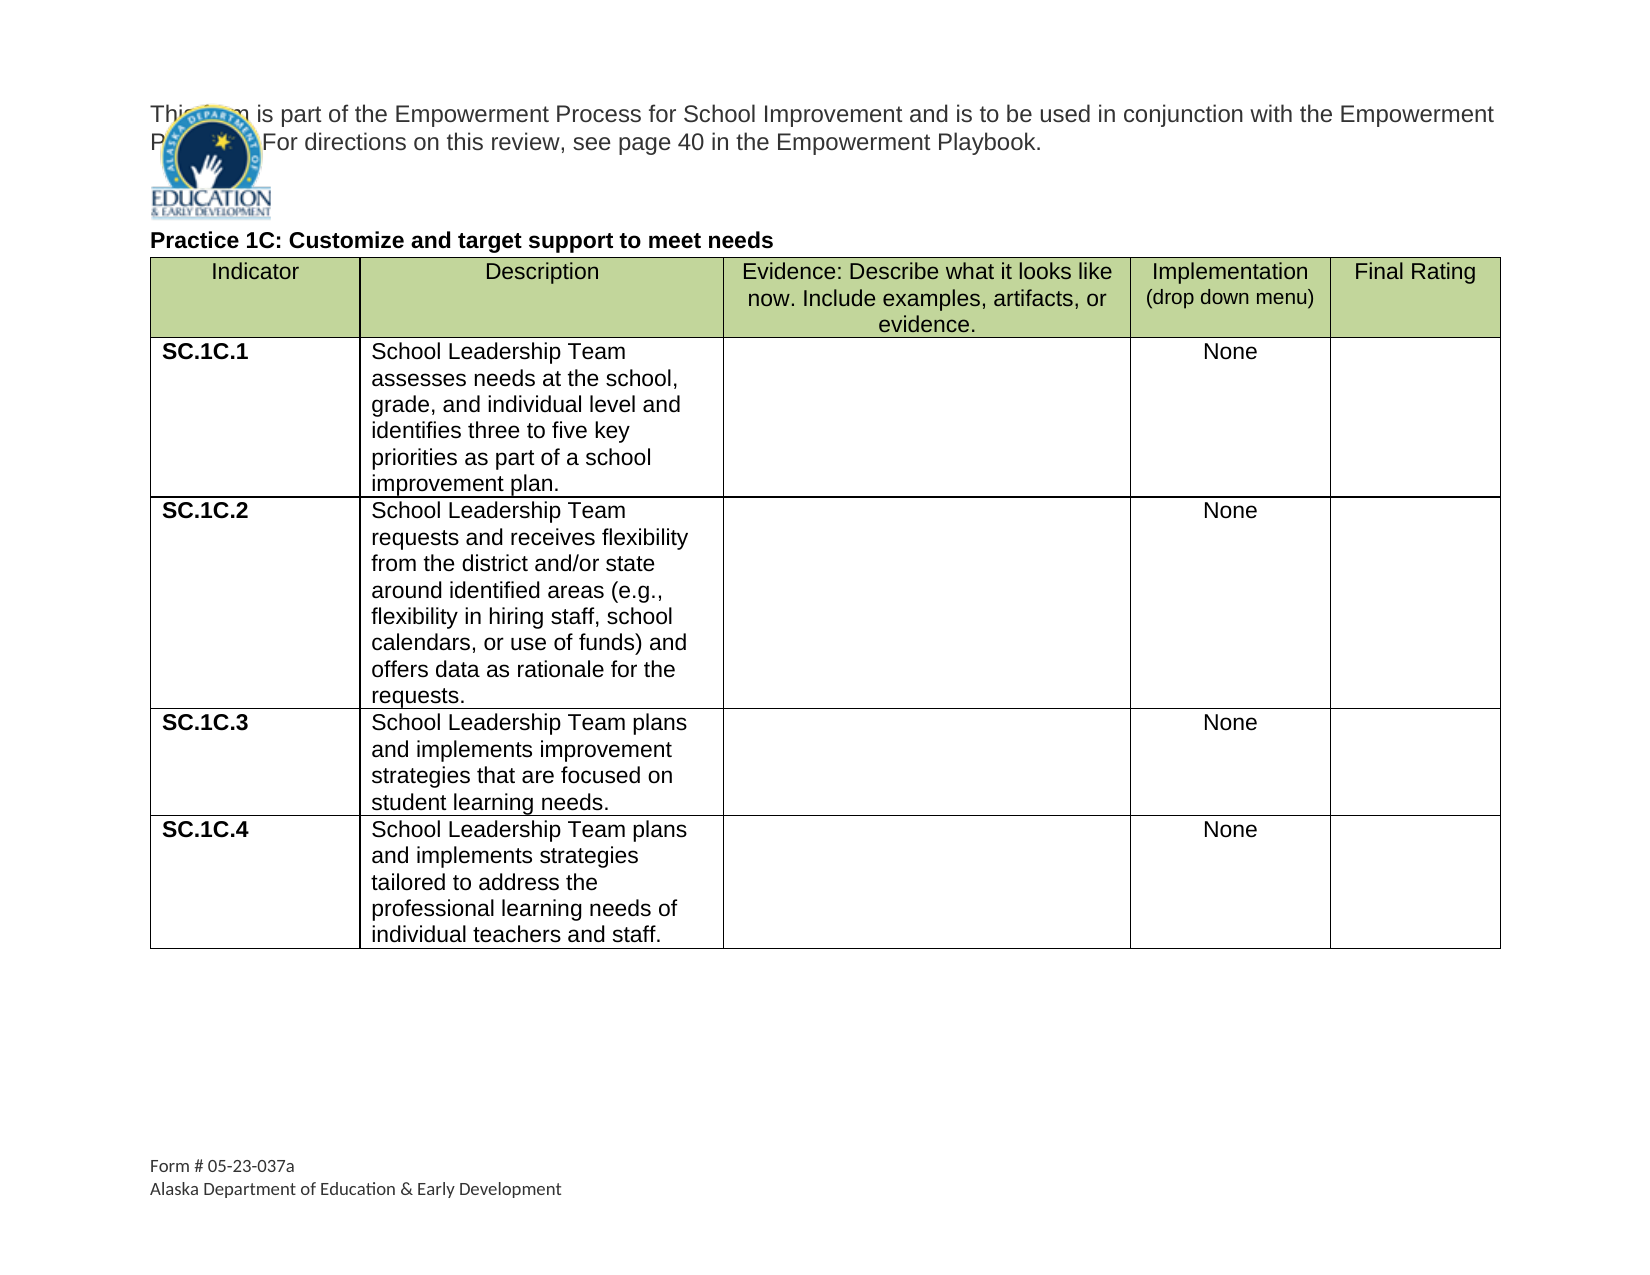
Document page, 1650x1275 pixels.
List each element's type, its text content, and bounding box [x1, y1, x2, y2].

text Practice 1C: Customize and target support to meet needs [150, 227, 1500, 253]
table_header Evidence: Describe what it looks like now. Include examples, artifacts, or evidence. [724, 258, 1130, 337]
table_cell [1131, 709, 1330, 815]
table_cell [1331, 709, 1500, 815]
table_header Implementation (drop down menu) [1131, 258, 1330, 337]
table_cell [1331, 816, 1500, 948]
table_cell [1331, 498, 1500, 708]
table_cell [1331, 338, 1500, 496]
table_header Indicator [151, 258, 359, 337]
table_cell School Leadership Team plans and implements improvement strategies that are focused on student learning needs. [361, 709, 723, 815]
table_cell SC.1C.4 [151, 816, 359, 948]
table_cell [1131, 498, 1330, 708]
table_cell [724, 709, 1130, 815]
table_header Description [361, 258, 723, 337]
table_cell [724, 498, 1130, 708]
table_cell [724, 338, 1130, 496]
table_cell SC.1C.1 [151, 338, 359, 496]
table_header Final Rating [1331, 258, 1500, 337]
picture [150, 100, 271, 222]
table_cell [1131, 338, 1330, 496]
table_cell [724, 816, 1130, 948]
table_cell School Leadership Team plans and implements strategies tailored to address the professional learning needs of individual teachers and staff. [361, 816, 723, 948]
table_cell School Leadership Team assesses needs at the school, grade, and individual level and identifies three to five key priorities as part of a school improvement plan. [361, 338, 723, 496]
table_cell SC.1C.2 [151, 498, 359, 708]
table_cell School Leadership Team requests and receives flexibility from the district and/or state around identified areas (e.g., flexibility in hiring staff, school calendars, or use of funds) and offers data as rationale for the requests. [361, 498, 723, 708]
table_cell [1131, 816, 1330, 948]
table_cell SC.1C.3 [151, 709, 359, 815]
